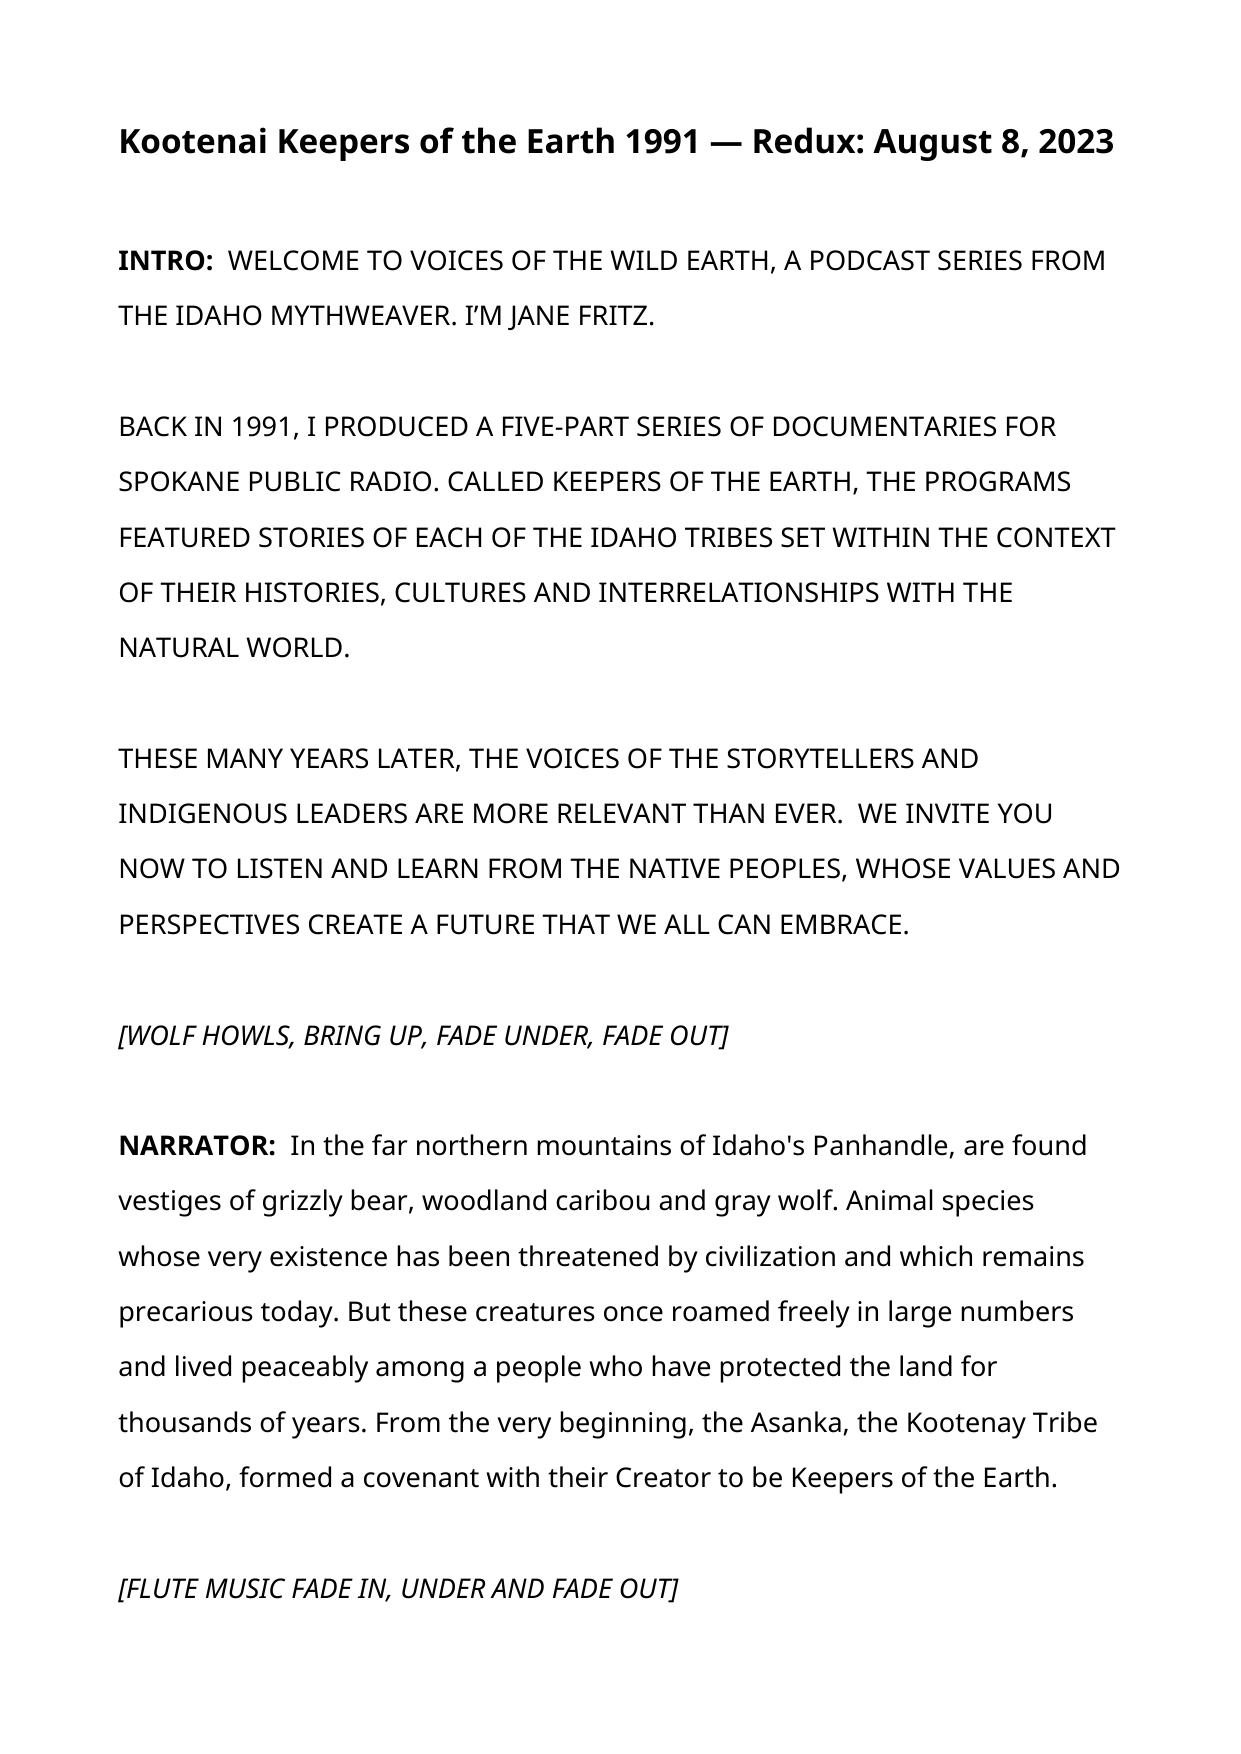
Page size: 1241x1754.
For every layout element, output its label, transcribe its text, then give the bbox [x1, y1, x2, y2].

text [FLUTE MUSIC FADE IN, UNDER AND FADE OUT] [118, 1569, 1122, 1606]
text BACK IN 1991, I PRODUCED A FIVE-PART SERIES OF DOCUMENTARIES FOR SPOKANE PUBLIC RADIO. CALLED KEEPERS OF THE EARTH, THE PROGRAMS FEATURED STORIES OF EACH OF THE IDAHO TRIBES SET WITHIN THE CONTEXT OF THEIR HISTORIES, CULTURES AND INTERRELATIONSHIPS WITH THE NATURAL WORLD. [118, 407, 1122, 666]
text [WOLF HOWLS, BRING UP, FADE UNDER, FADE OUT] [118, 1016, 1122, 1053]
text THESE MANY YEARS LATER, THE VOICES OF THE STORYTELLERS AND INDIGENOUS LEADERS ARE MORE RELEVANT THAN EVER. WE INVITE YOU NOW TO LISTEN AND LEARN FROM THE NATIVE PEOPLES, WHOSE VALUES AND PERSPECTIVES CREATE A FUTURE THAT WE ALL CAN EMBRACE. [118, 739, 1122, 942]
text INTRO: WELCOME TO VOICES OF THE WILD EARTH, A PODCAST SERIES FROM THE IDAHO MYTHWEAVER. I’M JANE FRITZ. [118, 242, 1122, 334]
text Kootenai Keepers of the Earth 1991 — Redux: August 8, 2023 [118, 118, 1122, 163]
text NARRATOR: In the far northern mountains of Idaho's Panhandle, are found vestiges of grizzly bear, woodland caribou and gray wolf. Animal species whose very existence has been threatened by civilization and which remains precarious today. But these creatures once roamed freely in large numbers and lived peaceably among a people who have protected the land for thousands of years. From the very beginning, the Asanka, the Kootenay Tribe of Idaho, formed a covenant with their Creator to be Keepers of the Earth. [118, 1127, 1122, 1495]
